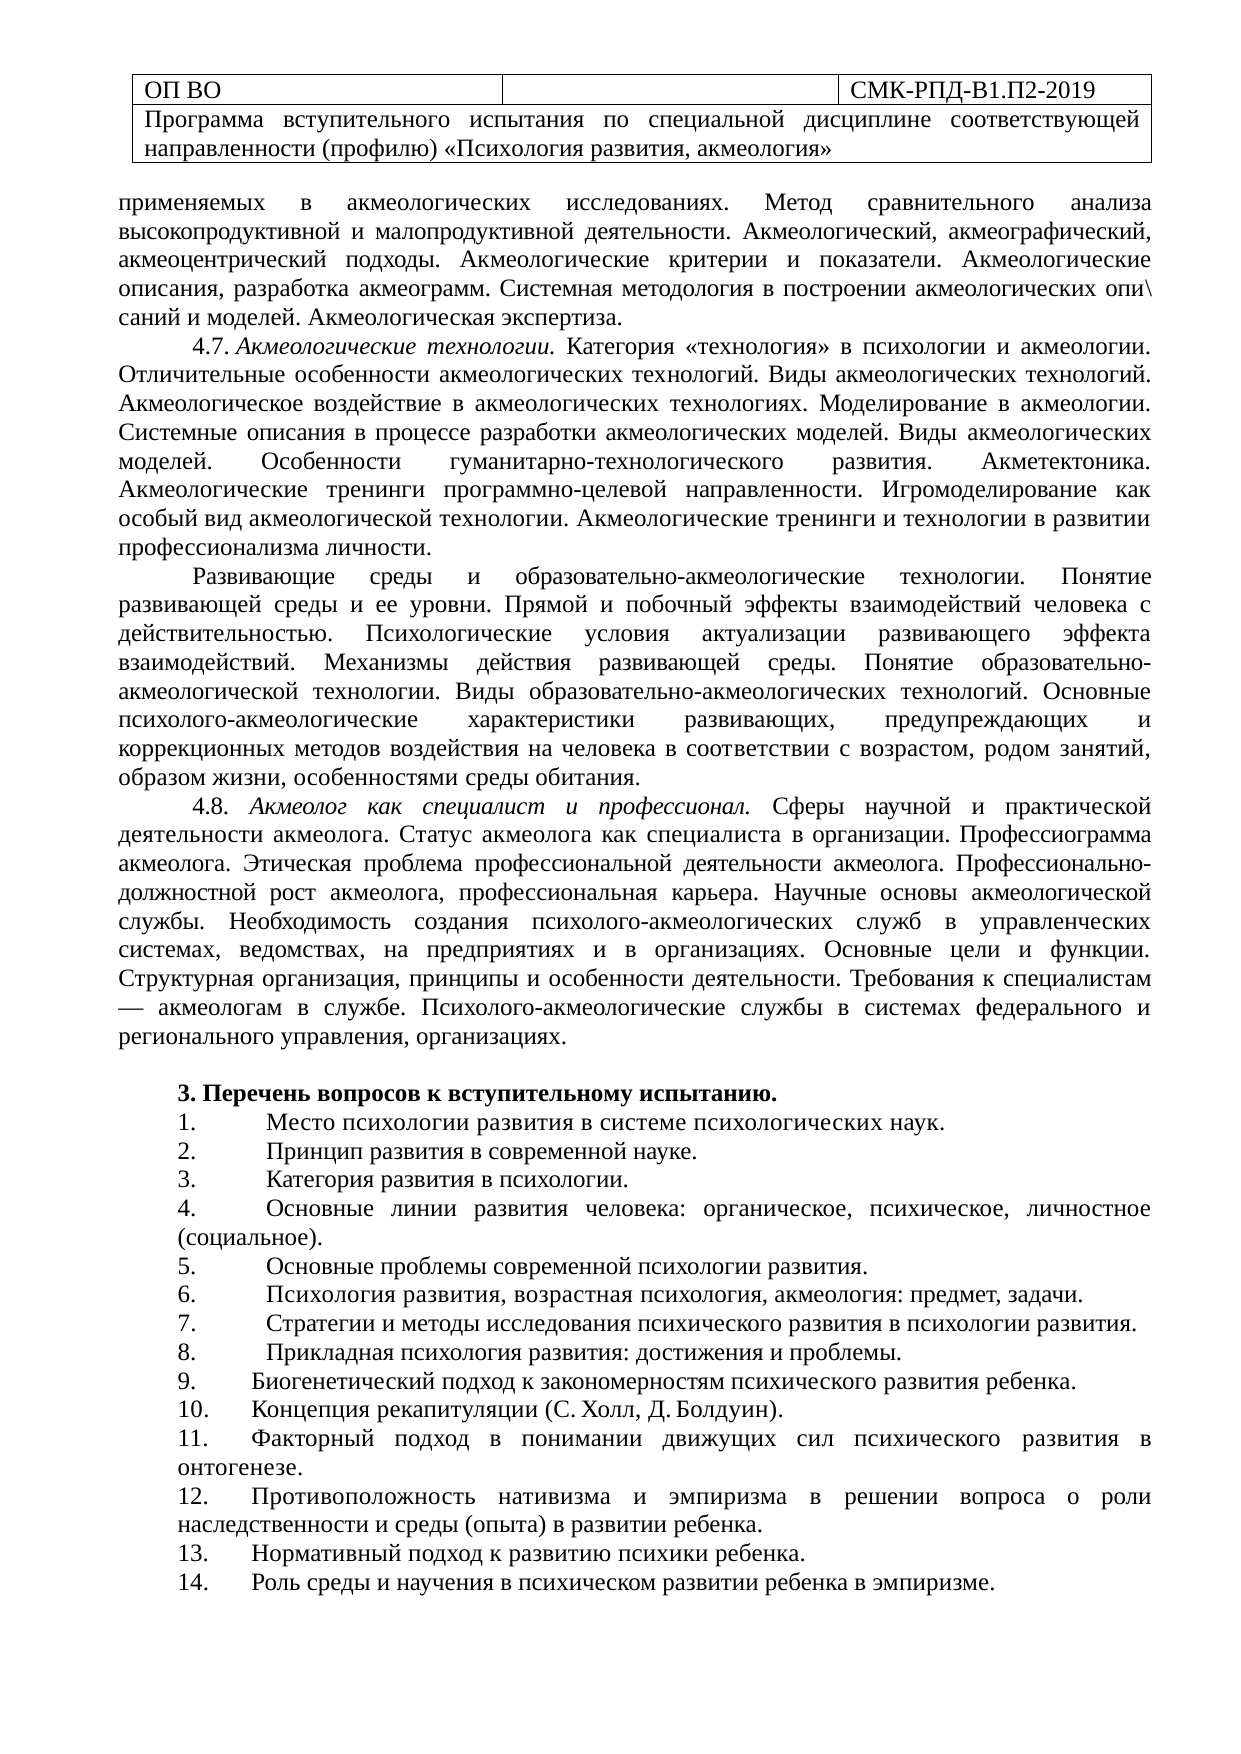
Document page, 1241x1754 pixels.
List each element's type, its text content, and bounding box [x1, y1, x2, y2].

list Основные проблемы современной психологии развития. [177, 1251, 1152, 1279]
list Биогенетический подход к закономерностям психического развития ребенка. [177, 1366, 1152, 1394]
list Факторный подход в понимании движущих сил психического развития в онтогенезе. [177, 1423, 1152, 1481]
list Категория развития в психологии. [177, 1164, 1152, 1193]
list Концепция рекапитуляции (С. Холл, Д. Болдуин). [177, 1394, 1152, 1423]
list Прикладная психология развития: достижения и проблемы. [177, 1337, 1152, 1366]
list Роль среды и научения в психическом развитии ребенка в эмпиризме. [177, 1567, 1152, 1596]
list Принцип развития в современной науке. [177, 1136, 1152, 1164]
text 4.7. Акмеологические технологии. Категория «технология» в психологии и акмеологии. Отличительные особенности акмеологических технологий. Виды акмеологических технологий. Акмеологическое воздействие в акмеологических технологиях. Моделирование в акмеологии. Системные описания в процессе разработки акмеологических моделей. Виды акмеологических моделей. Особенности гуманитарно-технологического развития. Акметектоника. Акмеологические тренинги программно-целевой направленности. Игромоделирование как особый вид акмеологической технологии. Акмеологические тренинги и технологии в развитии профессионализма личности. [118, 331, 1152, 561]
text 4.8. Акмеолог как специалист и профессионал. Сферы научной и практической деятельности акмеолога. Статус акмеолога как специалиста в организации. Профессиограмма акмеолога. Этическая проблема профессиональной деятельности акмеолога. Профессионально-должностной рост акмеолога, профессиональная карьера. Научные основы акмеологической службы. Необходимость создания психолого-акмеологических служб в управленческих системах, ведомствах, на предприятиях и в организациях. Основные цели и функции. Структурная организация, принципы и особенности деятельности. Требования к специалистам — акмеологам в службе. Психолого-акмеологические службы в системах федерального и регионального управления, организациях. [118, 791, 1152, 1049]
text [118, 187, 1152, 331]
list Нормативный подход к развитию психики ребенка. [177, 1538, 1152, 1567]
text 3. Перечень вопросов к вступительному испытанию. [177, 1078, 1152, 1107]
list Стратегии и методы исследования психического развития в психологии развития. [177, 1308, 1152, 1337]
list Психология развития, возрастная психология, акмеология: предмет, задачи. [177, 1279, 1152, 1308]
list Противоположность нативизма и эмпиризма в решении вопроса о роли наследственности и среды (опыта) в развитии ребенка. [177, 1481, 1152, 1538]
list Основные линии развития человека: органическое, психическое, личностное (социальное). [177, 1193, 1152, 1251]
text Развивающие среды и образовательно-акмеологические технологии. Понятие развивающей среды и ее уровни. Прямой и побочный эффекты взаимодействий человека с действительностью. Психологические условия актуализации развивающего эффекта взаимодействий. Механизмы действия развивающей среды. Понятие образовательно-акмеологической технологии. Виды образовательно-акмеологических технологий. Основные психолого-акмеологические характеристики развивающих, предупреждающих и коррекционных методов воздействия на человека в соответствии с возрастом, родом занятий, образом жизни, особенностями среды обитания. [118, 561, 1152, 791]
list Место психологии развития в системе психологических наук. [177, 1107, 1152, 1136]
